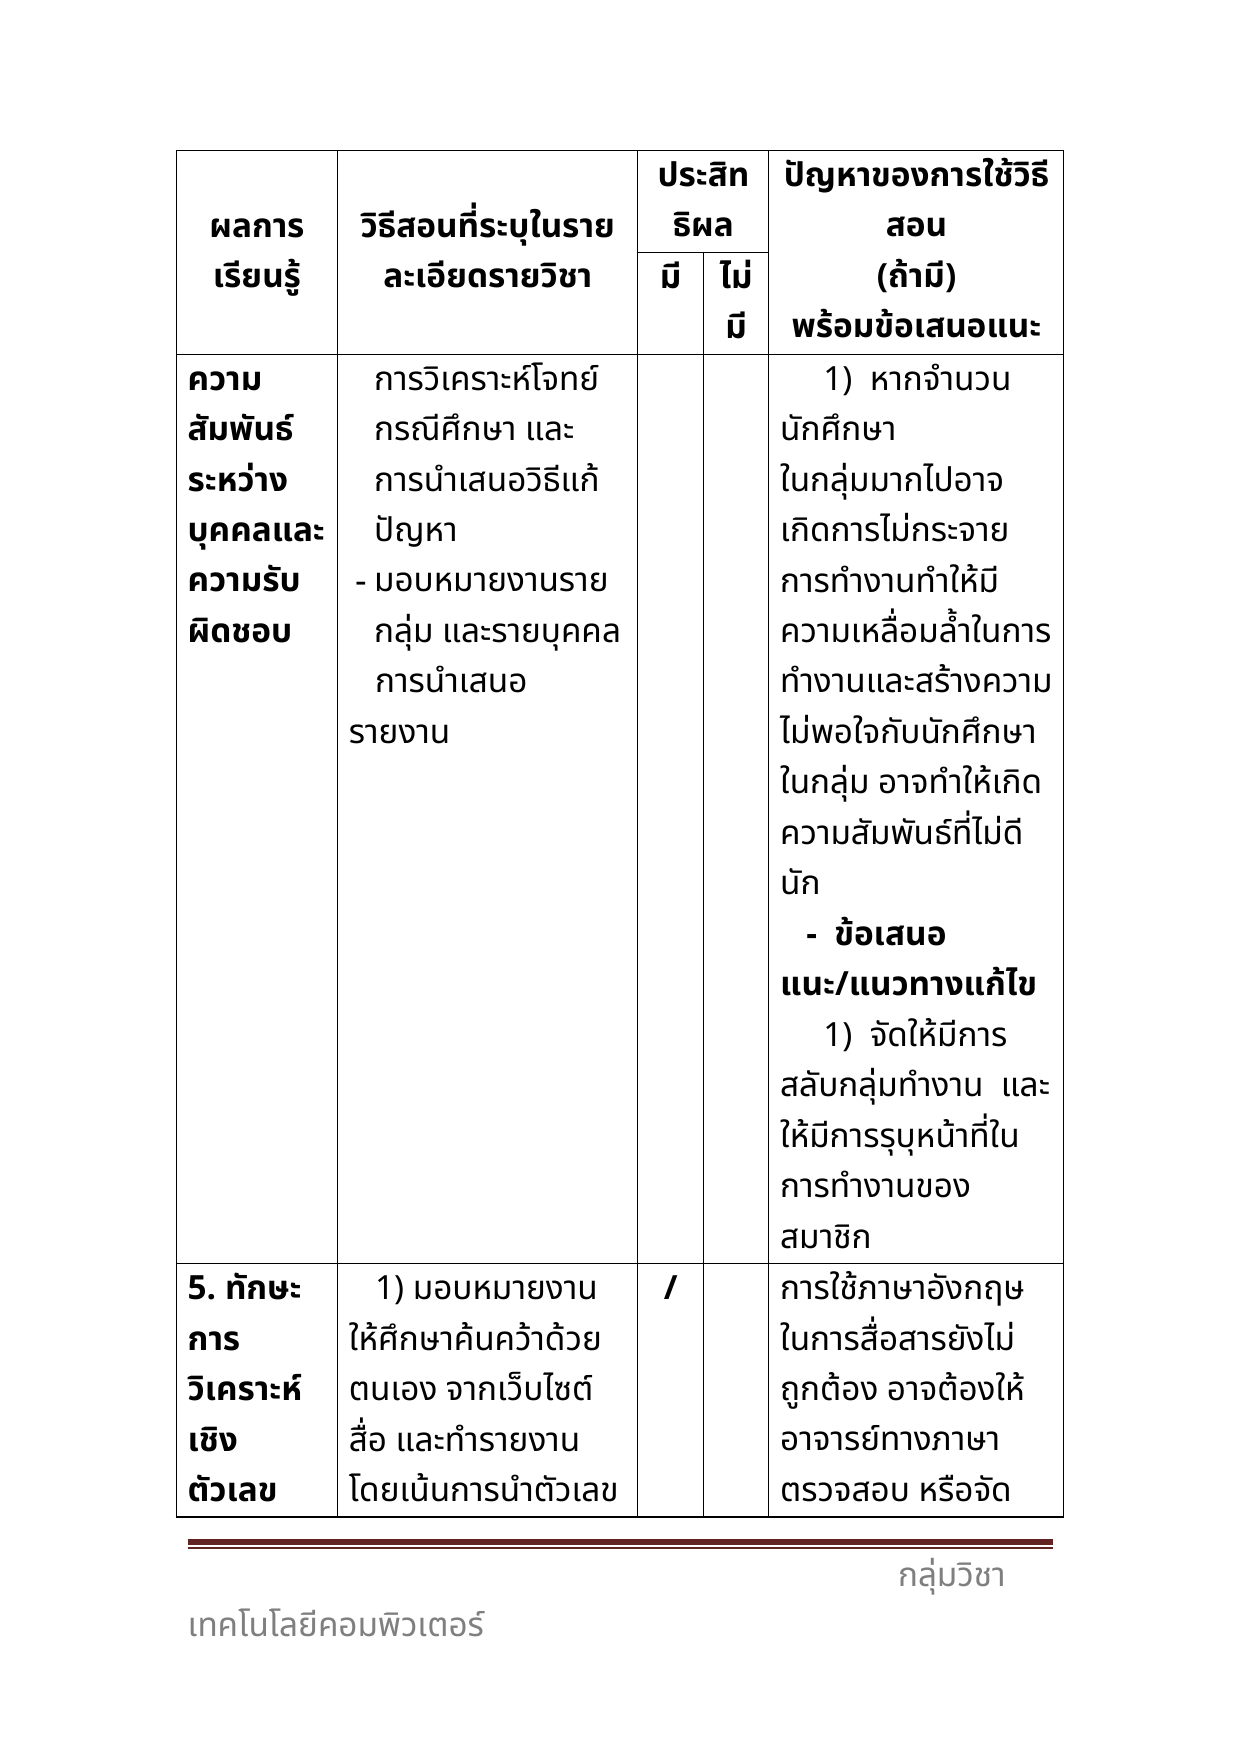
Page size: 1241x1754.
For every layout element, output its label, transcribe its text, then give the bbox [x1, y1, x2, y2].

table_header วิธีสอนที่ระบุในรายละเอียดรายวิชา [338, 151, 637, 354]
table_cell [177, 1264, 337, 1516]
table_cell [338, 1264, 637, 1516]
table_cell / [638, 1264, 703, 1516]
table_header ผลการเรียนรู้ [177, 151, 337, 354]
table_cell [704, 1264, 768, 1516]
table_cell มี [638, 253, 703, 354]
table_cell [177, 355, 337, 1263]
table_cell [704, 355, 768, 1263]
table_cell ไม่มี [704, 253, 768, 354]
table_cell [769, 355, 1063, 1263]
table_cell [769, 1264, 1063, 1516]
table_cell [338, 355, 637, 1263]
table_header ประสิทธิผล [638, 151, 768, 252]
table_cell / [638, 355, 703, 1263]
table_header ปัญหาของการใช้วิธีสอน (ถ้ามี) พร้อมข้อเสนอแนะใน การแก้ไข [769, 151, 1063, 354]
